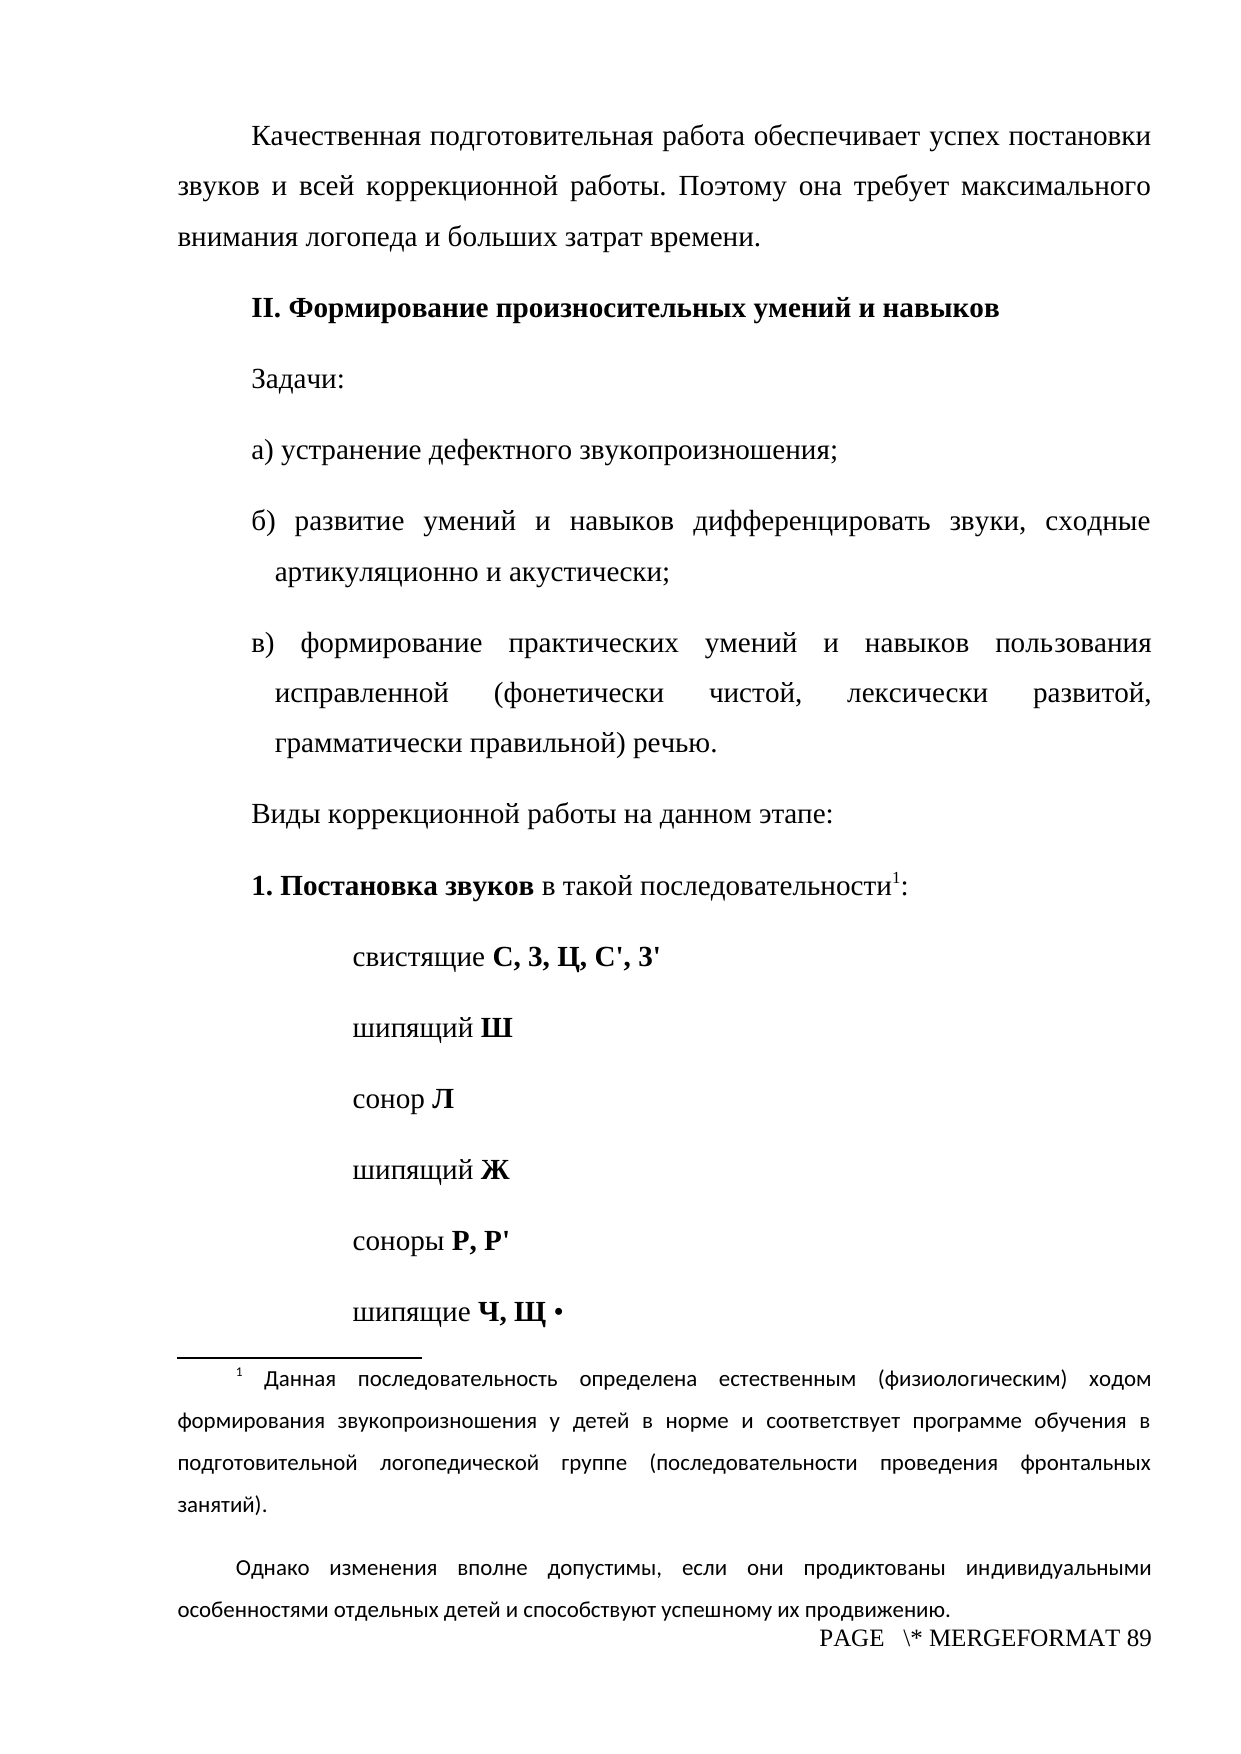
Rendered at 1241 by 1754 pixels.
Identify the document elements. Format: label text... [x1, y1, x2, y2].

text 1. Постановка звуков в такой последовательности: [177, 868, 1152, 901]
text свистящие С, 3, Ц, С', 3' [177, 939, 1152, 972]
text II. Формирование произносительных умений и навыков [177, 290, 1152, 323]
text шипящие Ч, Щ • [177, 1294, 1152, 1328]
text в) формирование практических умений и навыков пользования исправленной (фонетически чистой, лексически развитой, грамматически правильной) речью. [251, 625, 1152, 759]
text сонор Л [177, 1081, 1152, 1115]
text а) устранение дефектного звукопроизношения; [177, 432, 1152, 466]
text б) развитие умений и навыков дифференцировать звуки, сходные артикуляционно и акустически; [251, 503, 1152, 587]
text Качественная подготовительная работа обеспечивает успех постановки звуков и всей коррекционной работы. Поэтому она требует максимального внимания логопеда и больших затрат времени. [177, 118, 1152, 252]
text Виды коррекционной работы на данном этапе: [177, 797, 1152, 830]
text шипящий Ж [177, 1152, 1152, 1186]
text Задачи: [177, 361, 1152, 394]
text шипящий Ш [177, 1010, 1152, 1043]
text соноры Р, Р' [177, 1223, 1152, 1257]
